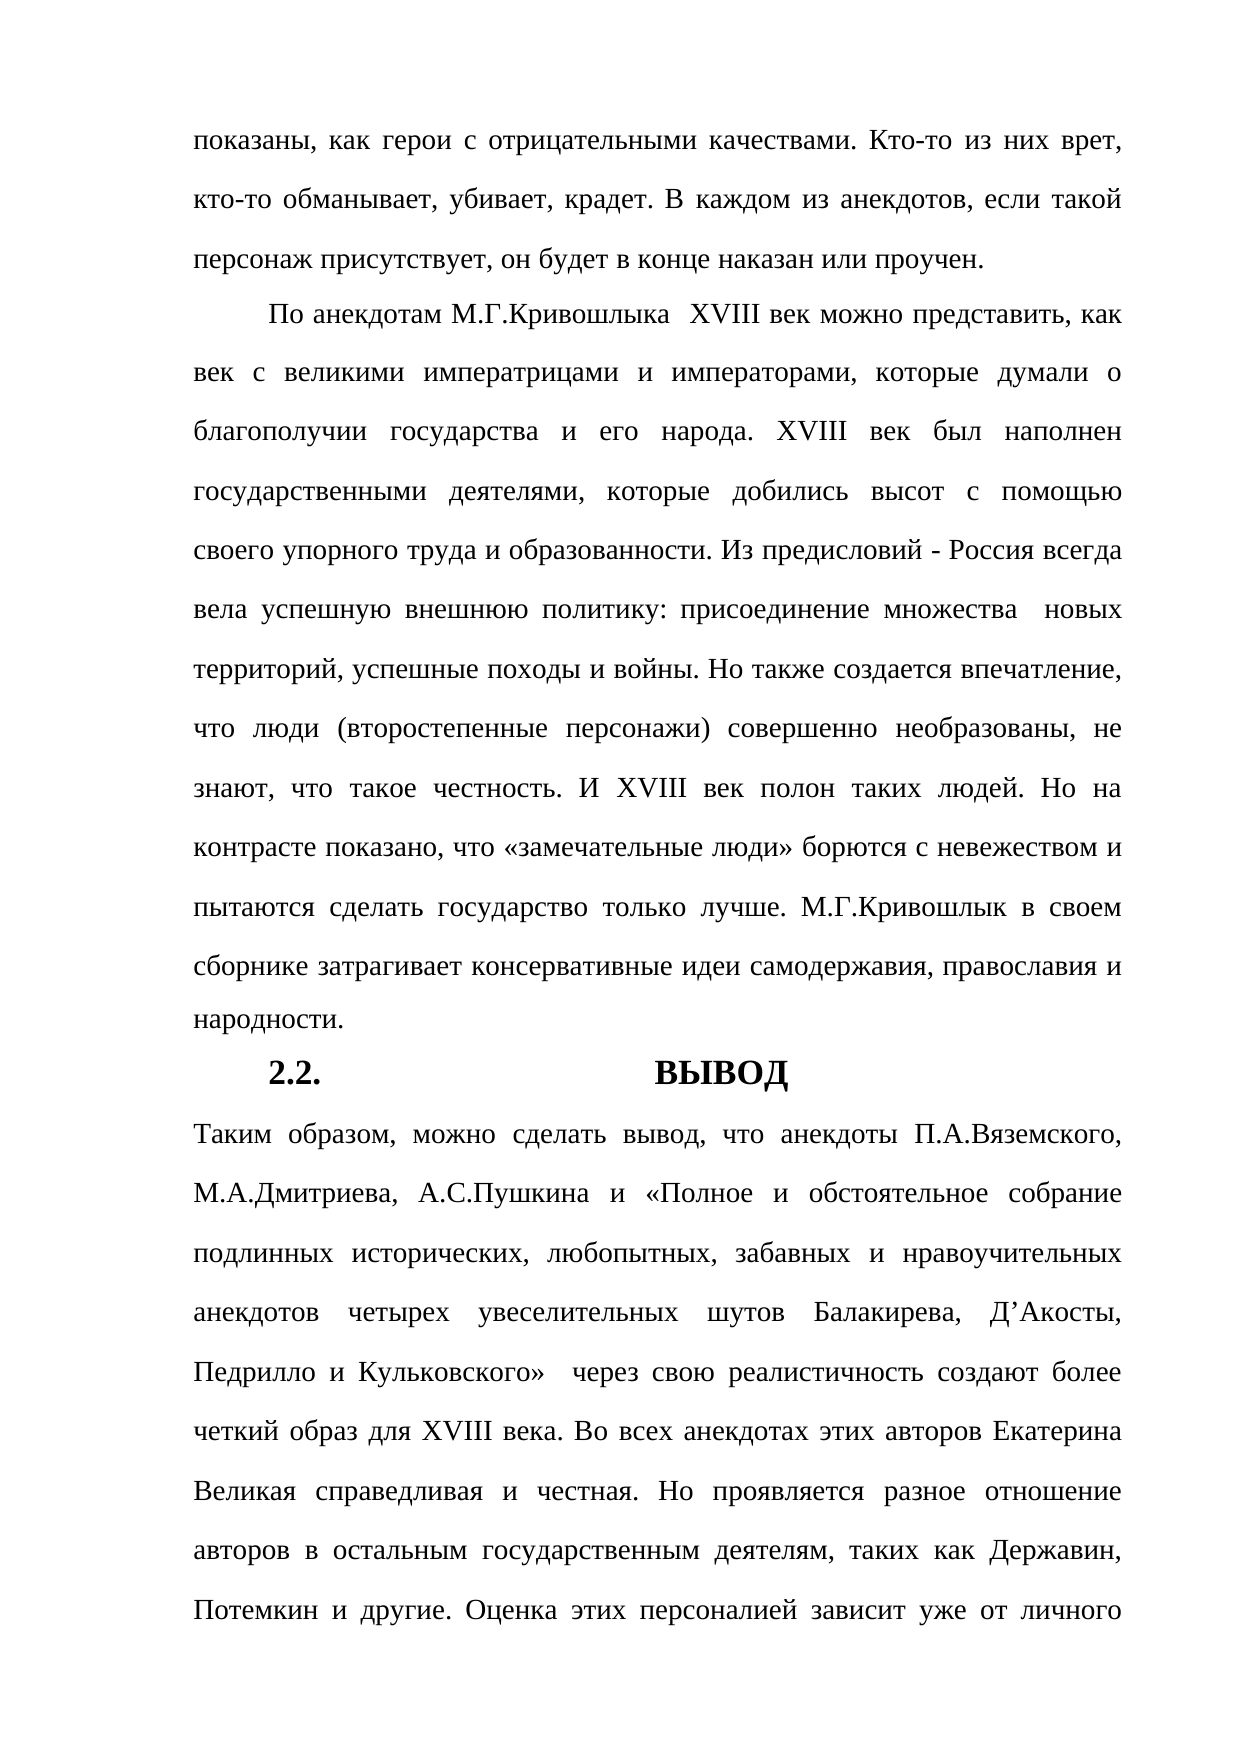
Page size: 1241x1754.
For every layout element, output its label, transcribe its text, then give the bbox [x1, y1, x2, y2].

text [193, 1051, 1122, 1628]
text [193, 118, 1122, 277]
text По анекдотам М.Г.Кривошлыка XVIII век можно представить, как век с великими императрицами и императорами, которые думали о благополучии государства и его народа. XVIII век был наполнен государственными деятелями, которые добились высот с помощью своего упорного труда и образованности. Из предисловий - Россия всегда вела успешную внешнюю политику: присоединение множества новых территорий, успешные походы и войны. Но также создается впечатление, что люди (второстепенные персонажи) совершенно необразованы, не знают, что такое честность. И XVIII век полон таких людей. Но на контрасте показано, что «замечательные люди» борются с невежеством и пытаются сделать государство только лучше. М.Г.Кривошлык в своем сборнике затрагивает консервативные идеи самодержавия, православия и народности. [193, 297, 1122, 1035]
